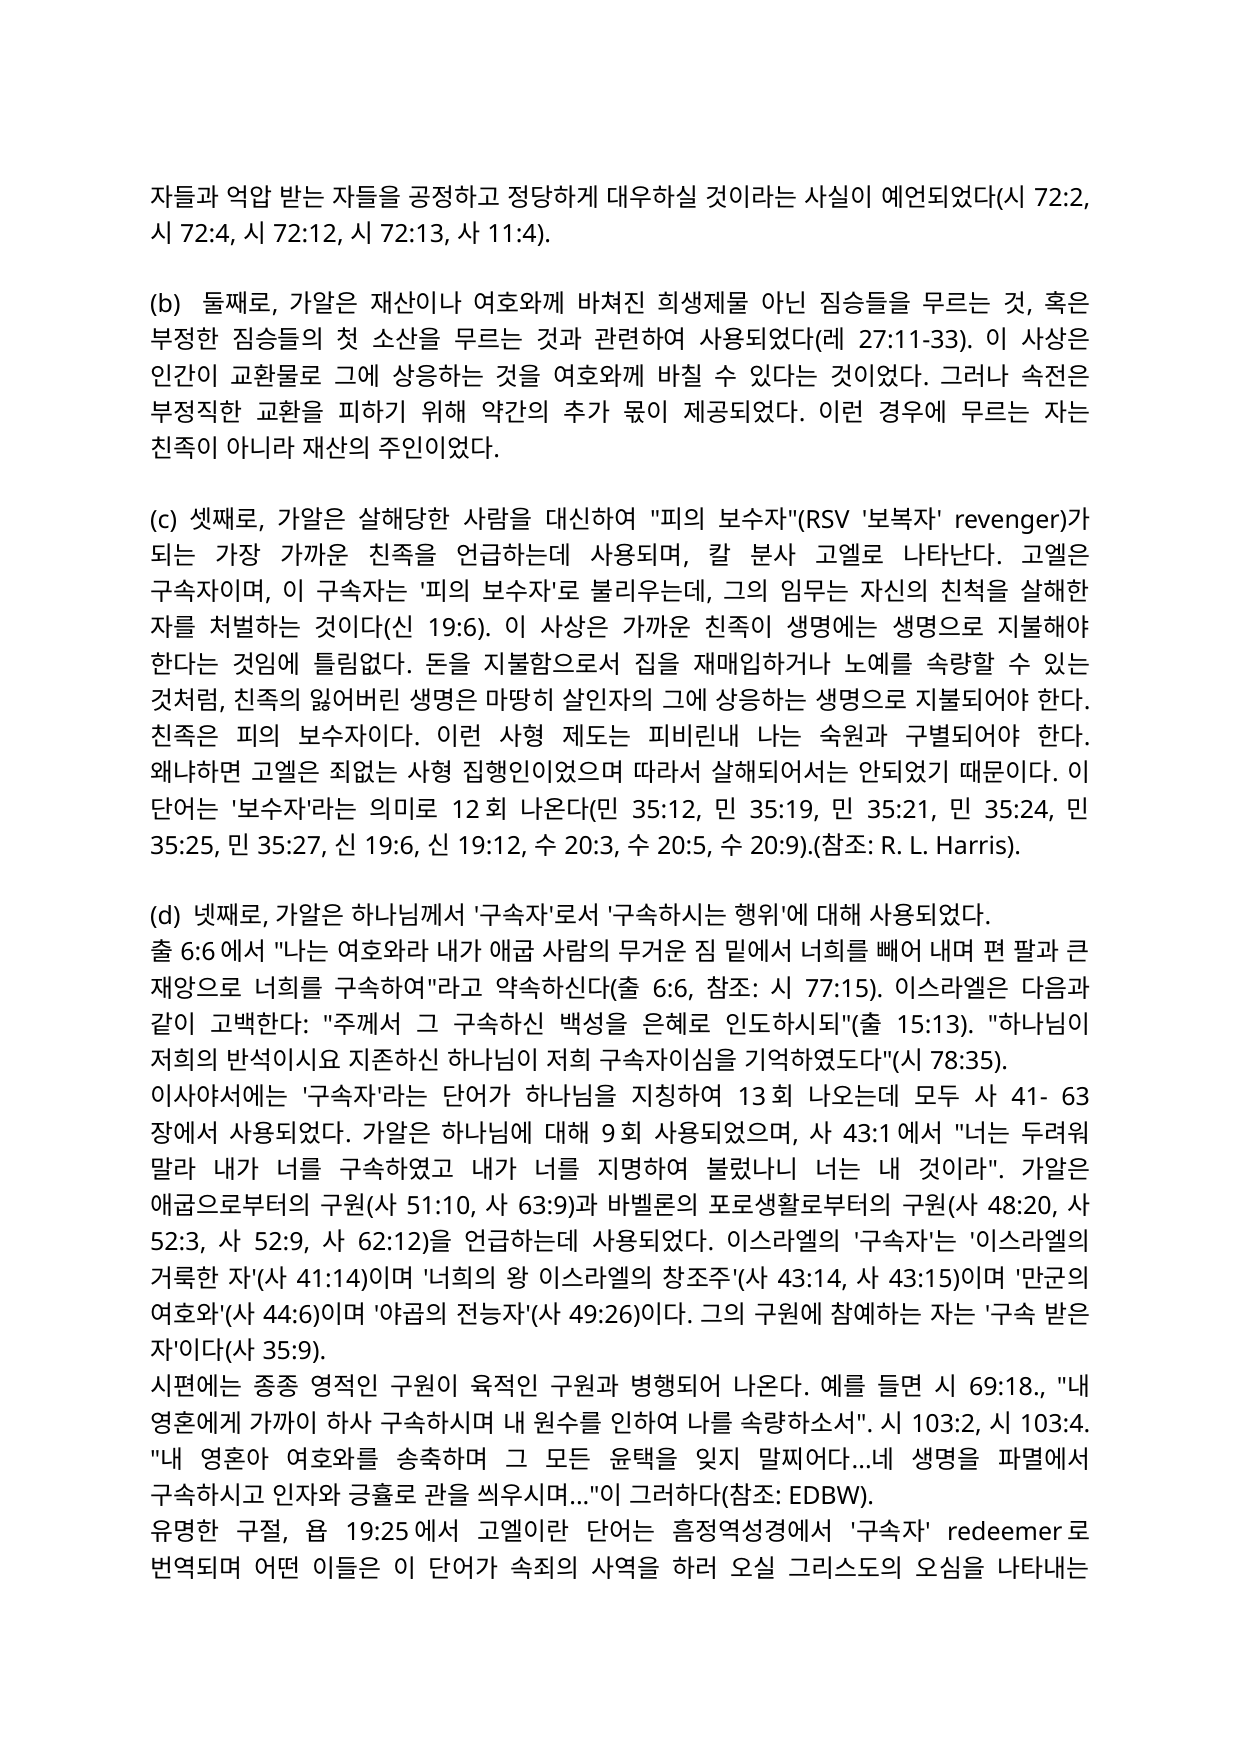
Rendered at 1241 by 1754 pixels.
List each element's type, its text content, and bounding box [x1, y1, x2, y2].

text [150, 177, 1090, 250]
text 출 6:6에서 "나는 여호와라 내가 애굽 사람의 무거운 짐 밑에서 너희를 빼어 내며 편 팔과 큰 재앙으로 너희를 구속하여"라고 약속하신다(출 6:6, 참조: 시 77:15). 이스라엘은 다음과 같이 고백한다: "주께서 그 구속하신 백성을 은혜로 인도하시되"(출 15:13). "하나님이 저희의 반석이시요 지존하신 하나님이 저희 구속자이심을 기억하였도다"(시 78:35). [150, 932, 1090, 1077]
text 시편에는 종종 영적인 구원이 육적인 구원과 병행되어 나온다. 예를 들면 시 69:18., "내 영혼에게 가까이 하사 구속하시며 내 원수를 인하여 나를 속량하소서". 시 103:2, 시 103:4. "내 영혼아 여호와를 송축하며 그 모든 윤택을 잊지 말찌어다...네 생명을 파멸에서 구속하시고 인자와 긍휼로 관을 씌우시며..."이 그러하다(참조: EDBW). [150, 1367, 1090, 1512]
text 이사야서에는 '구속자'라는 단어가 하나님을 지칭하여 13회 나오는데 모두 사 41- 63장에서 사용되었다. 가알은 하나님에 대해 9회 사용되었으며, 사 43:1에서 "너는 두려워 말라 내가 너를 구속하였고 내가 너를 지명하여 불렀나니 너는 내 것이라". 가알은 애굽으로부터의 구원(사 51:10, 사 63:9)과 바벨론의 포로생활로부터의 구원(사 48:20, 사 52:3, 사 52:9, 사 62:12)을 언급하는데 사용되었다. 이스라엘의 '구속자'는 '이스라엘의 거룩한 자'(사 41:14)이며 '너희의 왕 이스라엘의 창조주'(사 43:14, 사 43:15)이며 '만군의 여호와'(사 44:6)이며 '야곱의 전능자'(사 49:26)이다. 그의 구원에 참예하는 자는 '구속 받은 자'이다(사 35:9). [150, 1077, 1090, 1367]
text (c) 셋째로, 가알은 살해당한 사람을 대신하여 "피의 보수자"(RSV '보복자' revenger)가 되는 가장 가까운 친족을 언급하는데 사용되며, 칼 분사 고엘로 나타난다. 고엘은 구속자이며, 이 구속자는 '피의 보수자'로 불리우는데, 그의 임무는 자신의 친척을 살해한 자를 처벌하는 것이다(신 19:6). 이 사상은 가까운 친족이 생명에는 생명으로 지불해야 한다는 것임에 틀림없다. 돈을 지불함으로서 집을 재매입하거나 노예를 속량할 수 있는 것처럼, 친족의 잃어버린 생명은 마땅히 살인자의 그에 상응하는 생명으로 지불되어야 한다. 친족은 피의 보수자이다. 이런 사형 제도는 피비린내 나는 숙원과 구별되어야 한다. 왜냐하면 고엘은 죄없는 사형 집행인이었으며 따라서 살해되어서는 안되었기 때문이다. 이 단어는 '보수자'라는 의미로 12회 나온다(민 35:12, 민 35:19, 민 35:21, 민 35:24, 민 35:25, 민 35:27, 신 19:6, 신 19:12, 수 20:3, 수 20:5, 수 20:9).(참조: R. L. Harris). [150, 499, 1090, 862]
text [150, 1512, 1090, 1584]
text (b) 둘째로, 가알은 재산이나 여호와께 바쳐진 희생제물 아닌 짐승들을 무르는 것, 혹은 부정한 짐승들의 첫 소산을 무르는 것과 관련하여 사용되었다(레 27:11-33). 이 사상은 인간이 교환물로 그에 상응하는 것을 여호와께 바칠 수 있다는 것이었다. 그러나 속전은 부정직한 교환을 피하기 위해 약간의 추가 몫이 제공되었다. 이런 경우에 무르는 자는 친족이 아니라 재산의 주인이었다. [150, 284, 1090, 465]
text (d) 넷째로, 가알은 하나님께서 '구속자'로서 '구속하시는 행위'에 대해 사용되었다. [150, 896, 1090, 932]
